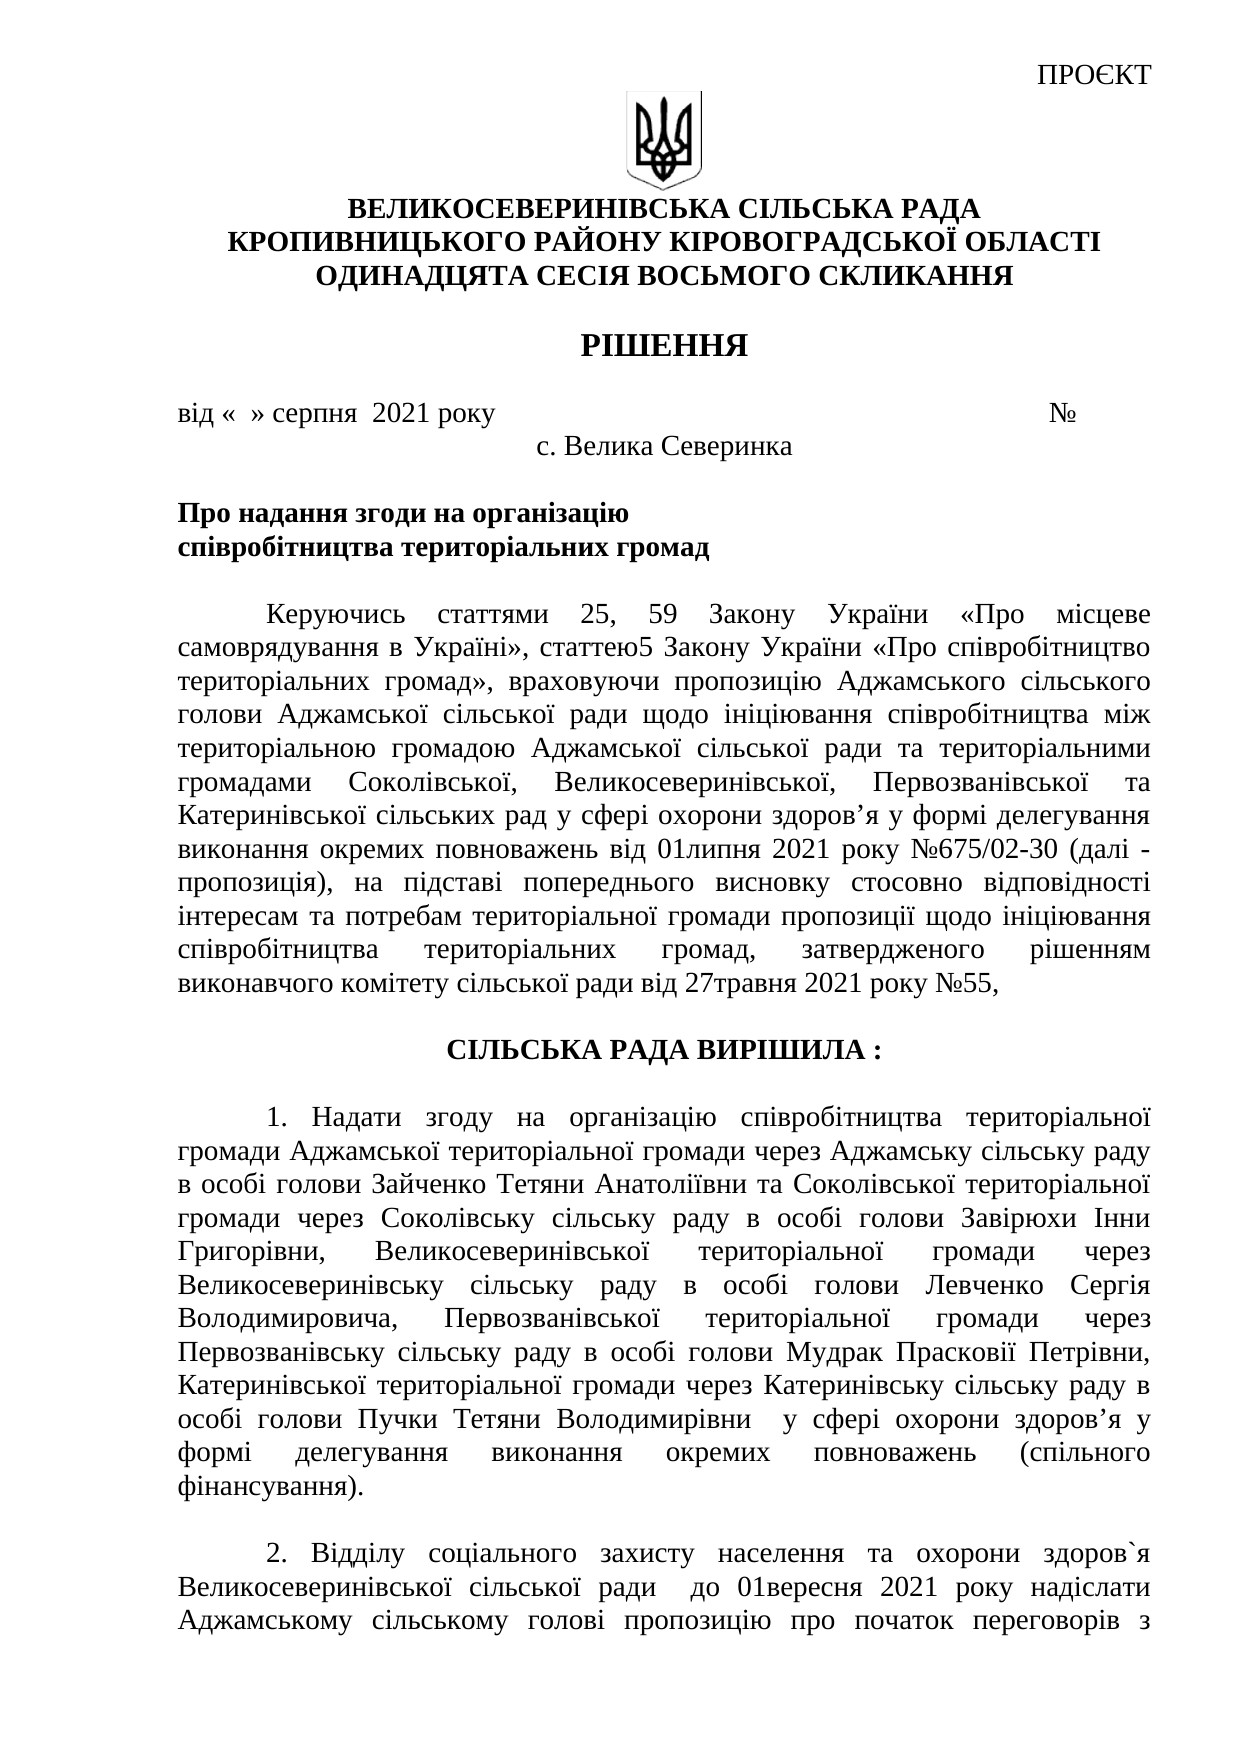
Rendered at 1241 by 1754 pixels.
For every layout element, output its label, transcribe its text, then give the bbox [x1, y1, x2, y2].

text РІШЕННЯ [177, 325, 1152, 363]
text від « » серпня 2021 року № [177, 395, 1152, 428]
text співробітництва територіальних громад [177, 529, 1152, 562]
text 1. Надати згоду на організацію співробітництва територіальної громади Аджамської територіальної громади через Аджамську сільську раду в особі голови Зайченко Тетяни Анатоліївни та Соколівської територіальної громади через Соколівську сільську раду в особі голови Завірюхи Інни Григорівни, Великосеверинівської територіальної громади через Великосеверинівську сільську раду в особі голови Левченко Сергія Володимировича, Первозванівської територіальної громади через Первозванівську сільську раду в особі голови Мудрак Прасковії Петрівни, Катеринівської територіальної громади через Катеринівську сільську раду в особі голови Пучки Тетяни Володимирівни у сфері охорони здоров’я у формі делегування виконання окремих повноважень (спільного фінансування). [177, 1099, 1152, 1502]
text ВЕЛИКОСЕВЕРИНІВСЬКА СІЛЬСЬКА РАДА КРОПИВНИЦЬКОГО РАЙОНУ КІРОВОГРАДСЬКОЇ ОБЛАСТІ [177, 191, 1152, 258]
text с. Велика Северинка [177, 428, 1152, 462]
text Про надання згоди на організацію [177, 495, 1152, 529]
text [177, 1535, 1152, 1636]
picture [626, 91, 702, 191]
text ОДИНАДЦЯТА СЕСІЯ ВОСЬМОГО СКЛИКАННЯ [177, 258, 1152, 292]
text Керуючись статтями 25, 59 Закону України «Про місцеве самоврядування в Україні», статтею5 Закону України «Про співробітництво територіальних громад», враховуючи пропозицію Аджамського сільського голови Аджамської сільської ради щодо ініціювання співробітництва між територіальною громадою Аджамської сільської ради та територіальними громадами Соколівської, Великосеверинівської, Первозванівської та Катеринівської сільських рад у сфері охорони здоров’я у формі делегування виконання окремих повноважень від 01липня 2021 року №675/02-30 (далі - пропозиція), на підставі попереднього висновку стосовно відповідності інтересам та потребам територіальної громади пропозиції щодо ініціювання співробітництва територіальних громад, затвердженого рішенням виконавчого комітету сільської ради від 27травня 2021 року №55, [177, 596, 1152, 998]
text СІЛЬСЬКА РАДА ВИРІШИЛА : [177, 1032, 1152, 1066]
